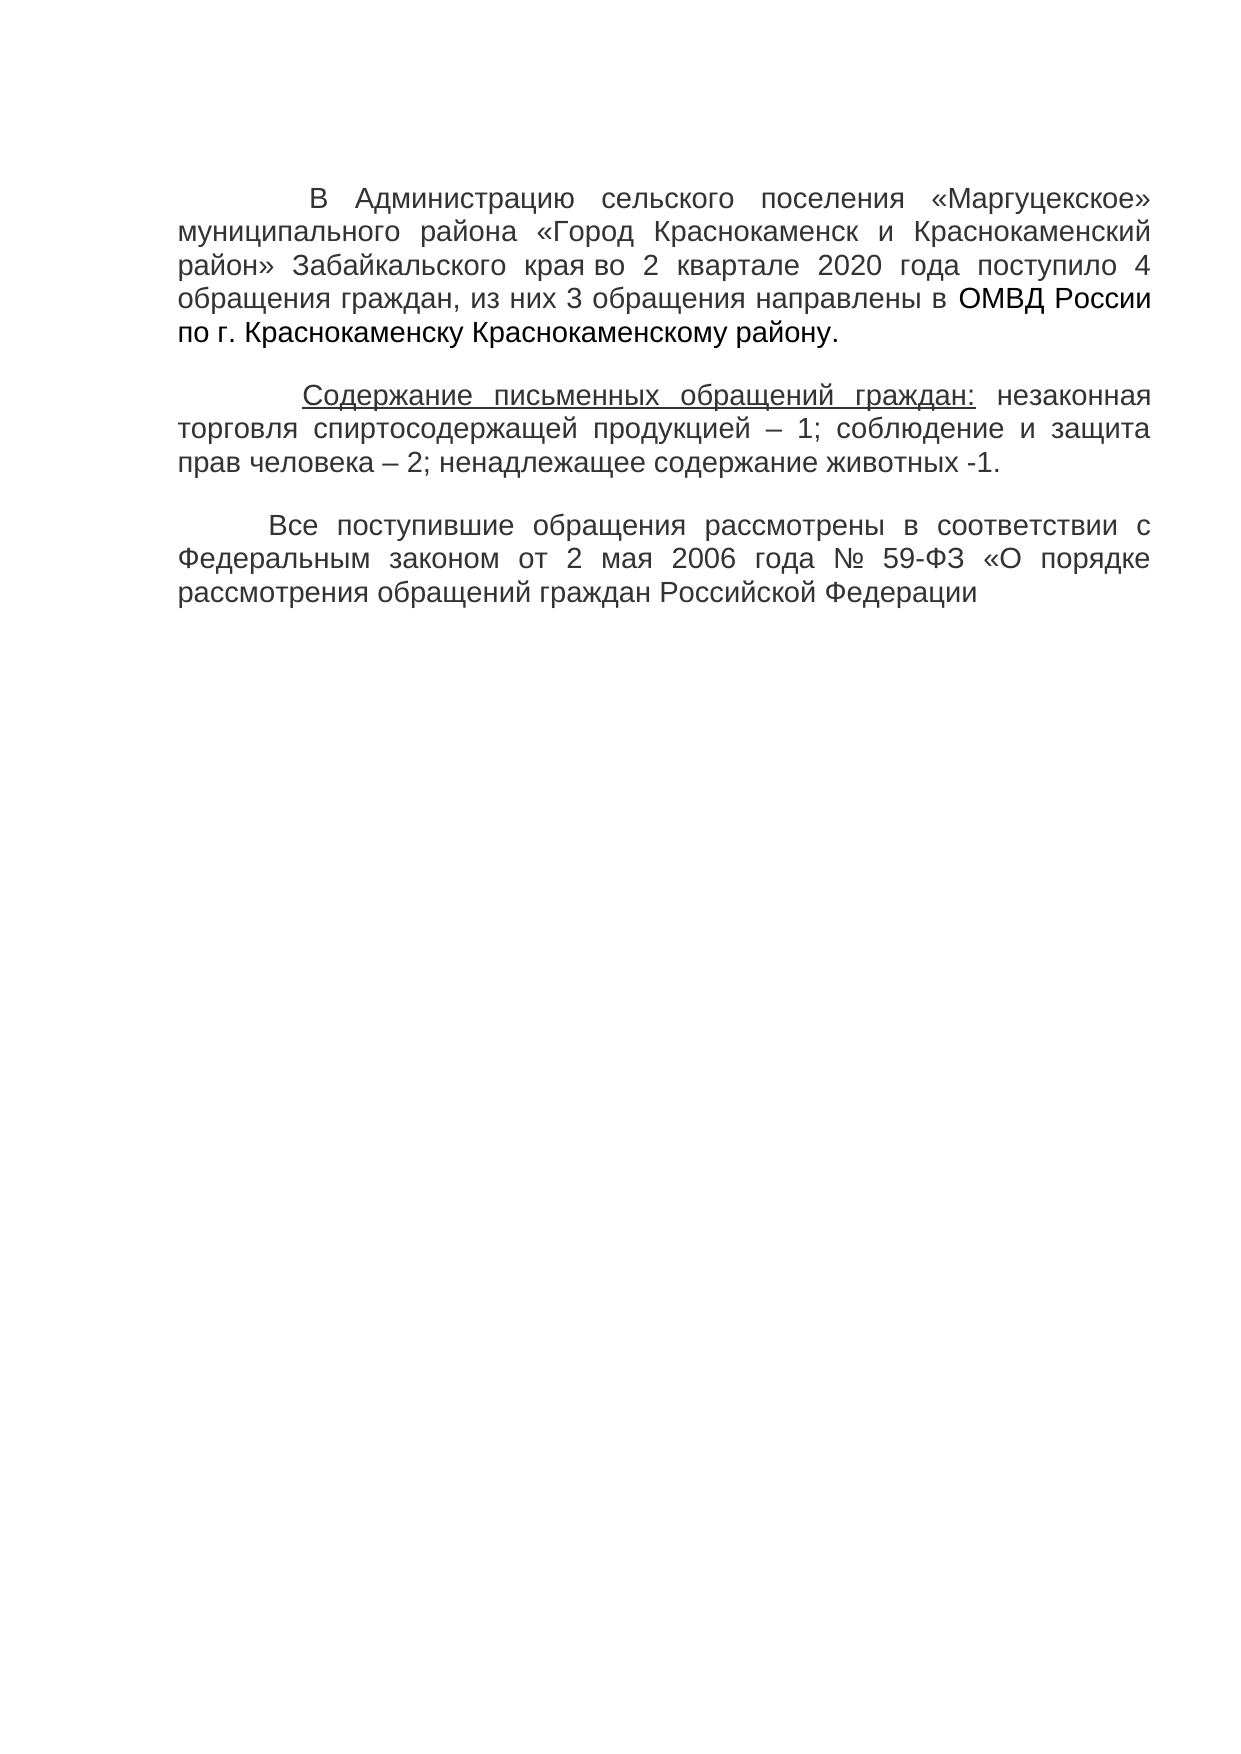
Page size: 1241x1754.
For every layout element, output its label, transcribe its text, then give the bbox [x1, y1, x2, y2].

text Все поступившие обращения рассмотрены в соответствии с Федеральным законом от 2 мая 2006 года № 59-ФЗ «О порядке рассмотрения обращений граждан Российской Федерации [177, 507, 1152, 608]
text В Администрацию сельского поселения «Маргуцекское» муниципального района «Город Краснокаменск и Краснокаменский район» Забайкальского края во 2 квартале 2020 года поступило 4 обращения граждан, из них 3 обращения направлены в ОМВД России по г. Краснокаменску Краснокаменскому району. [177, 181, 1152, 348]
text Содержание письменных обращений граждан: незаконная торговля спиртосодержащей продукцией – 1; соблюдение и защита прав человека – 2; ненадлежащее содержание животных -1. [177, 378, 1152, 478]
